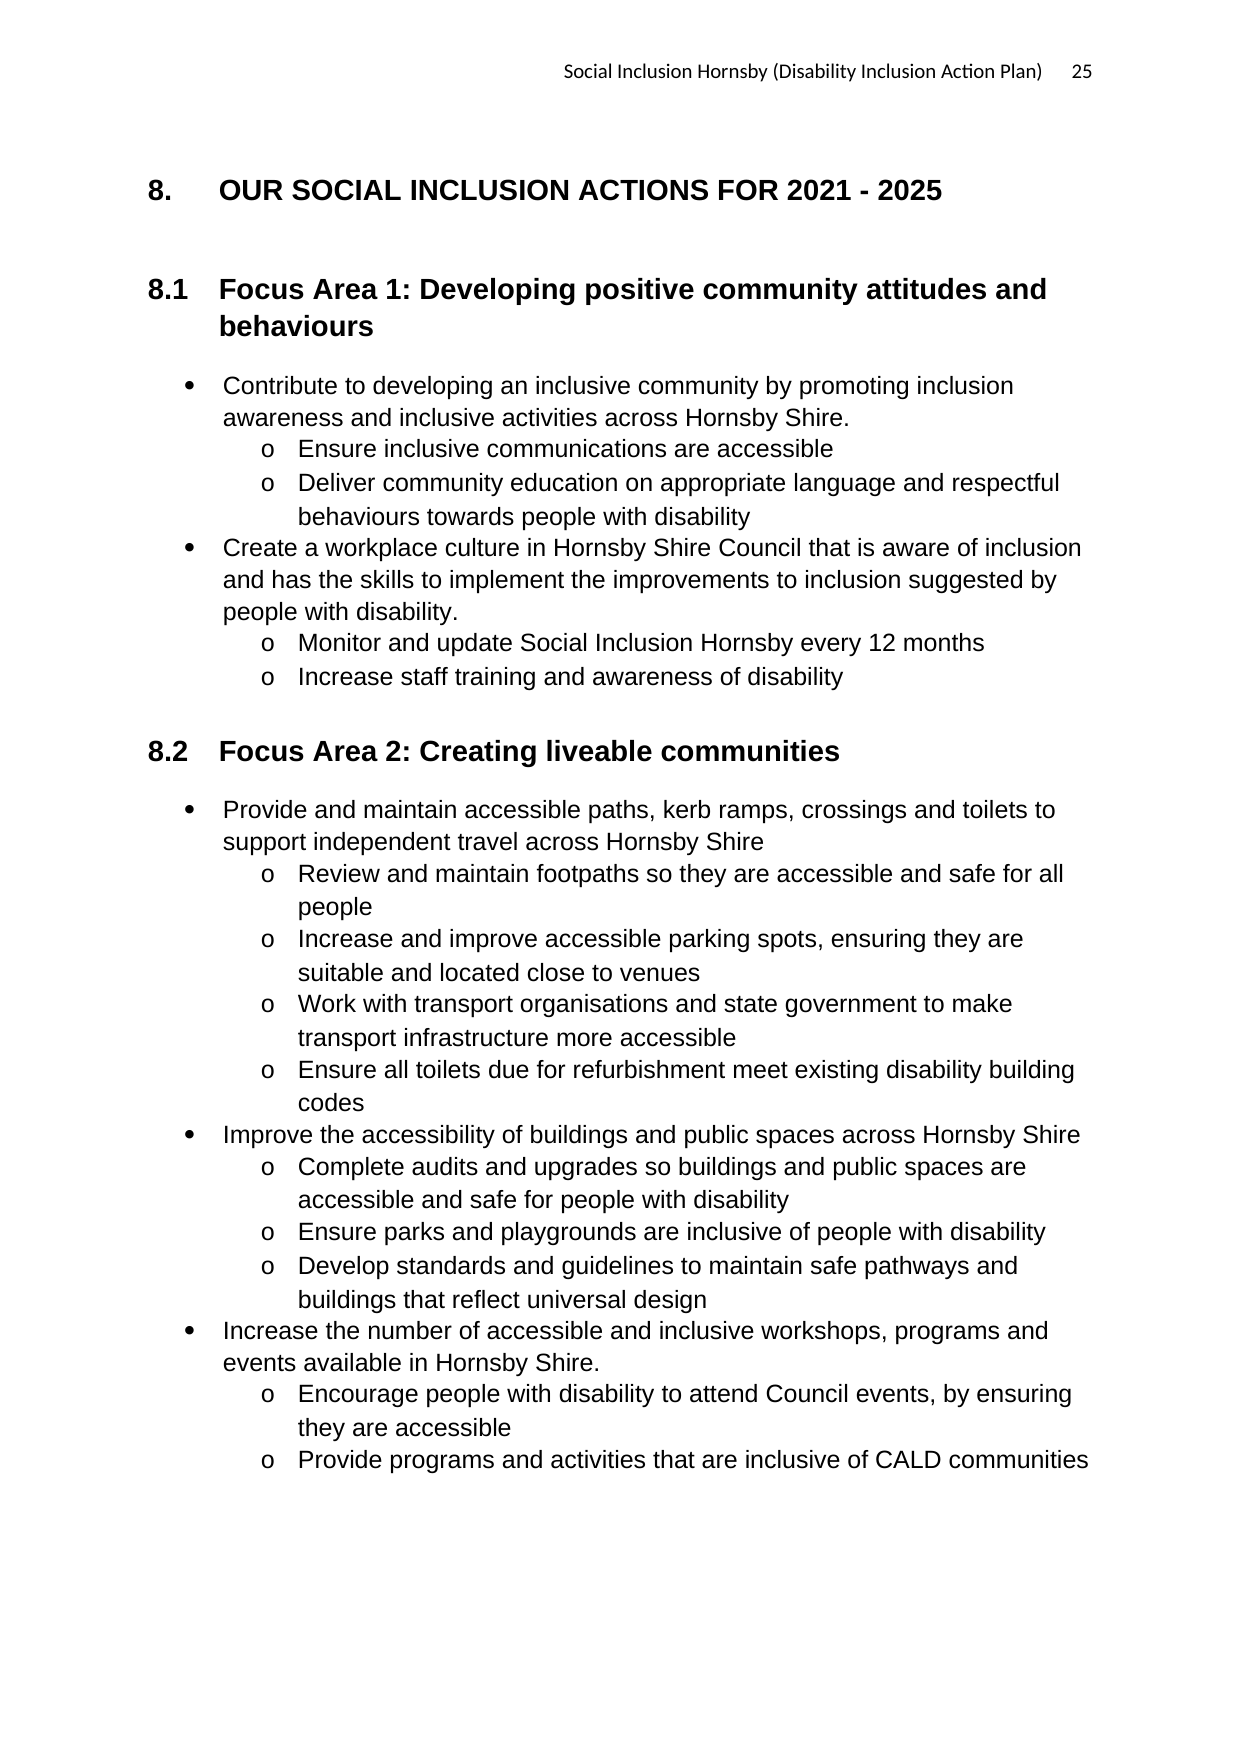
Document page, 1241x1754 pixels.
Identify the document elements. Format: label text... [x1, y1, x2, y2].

list Improve the accessibility of buildings and public spaces across Hornsby Shire [185, 1120, 1092, 1149]
list Provide and maintain accessible paths, kerb ramps, crossings and toilets to support independent travel across Hornsby Shire [185, 795, 1092, 856]
list Increase the number of accessible and inclusive workshops, programs and events available in Hornsby Shire. [185, 1316, 1092, 1377]
list Ensure inclusive communications are accessible [260, 434, 1092, 465]
list Ensure all toilets due for refurbishment meet existing disability building codes [260, 1054, 1092, 1117]
subtitle Our Social Inclusion Actions for 2021 - 2025 [148, 173, 1092, 206]
list Contribute to developing an inclusive community by promoting inclusion awareness and inclusive activities across Hornsby Shire. [185, 371, 1092, 431]
list Ensure parks and playgrounds are inclusive of people with disability [260, 1217, 1092, 1248]
list Increase and improve accessible parking spots, ensuring they are suitable and located close to venues [260, 924, 1092, 986]
subtitle Focus Area 1: Developing positive community attitudes and behaviours [148, 272, 1092, 342]
list Create a workplace culture in Hornsby Shire Council that is aware of inclusion and has the skills to implement the improvements to inclusion suggested by people with disability. [185, 533, 1092, 625]
list Provide programs and activities that are inclusive of CALD communities [260, 1445, 1092, 1476]
list Monitor and update Social Inclusion Hornsby every 12 months [260, 628, 1092, 659]
list Encourage people with disability to attend Council events, by ensuring they are accessible [260, 1379, 1092, 1442]
list Increase staff training and awareness of disability [260, 662, 1092, 693]
list Deliver community education on appropriate language and respectful behaviours towards people with disability [260, 468, 1092, 531]
list Review and maintain footpaths so they are accessible and safe for all people [260, 859, 1092, 921]
subtitle Focus Area 2: Creating liveable communities [148, 733, 1092, 767]
list Work with transport organisations and state government to make transport infrastructure more accessible [260, 989, 1092, 1052]
list Complete audits and upgrades so buildings and public spaces are accessible and safe for people with disability [260, 1152, 1092, 1214]
list Develop standards and guidelines to maintain safe pathways and buildings that reflect universal design [260, 1251, 1092, 1313]
